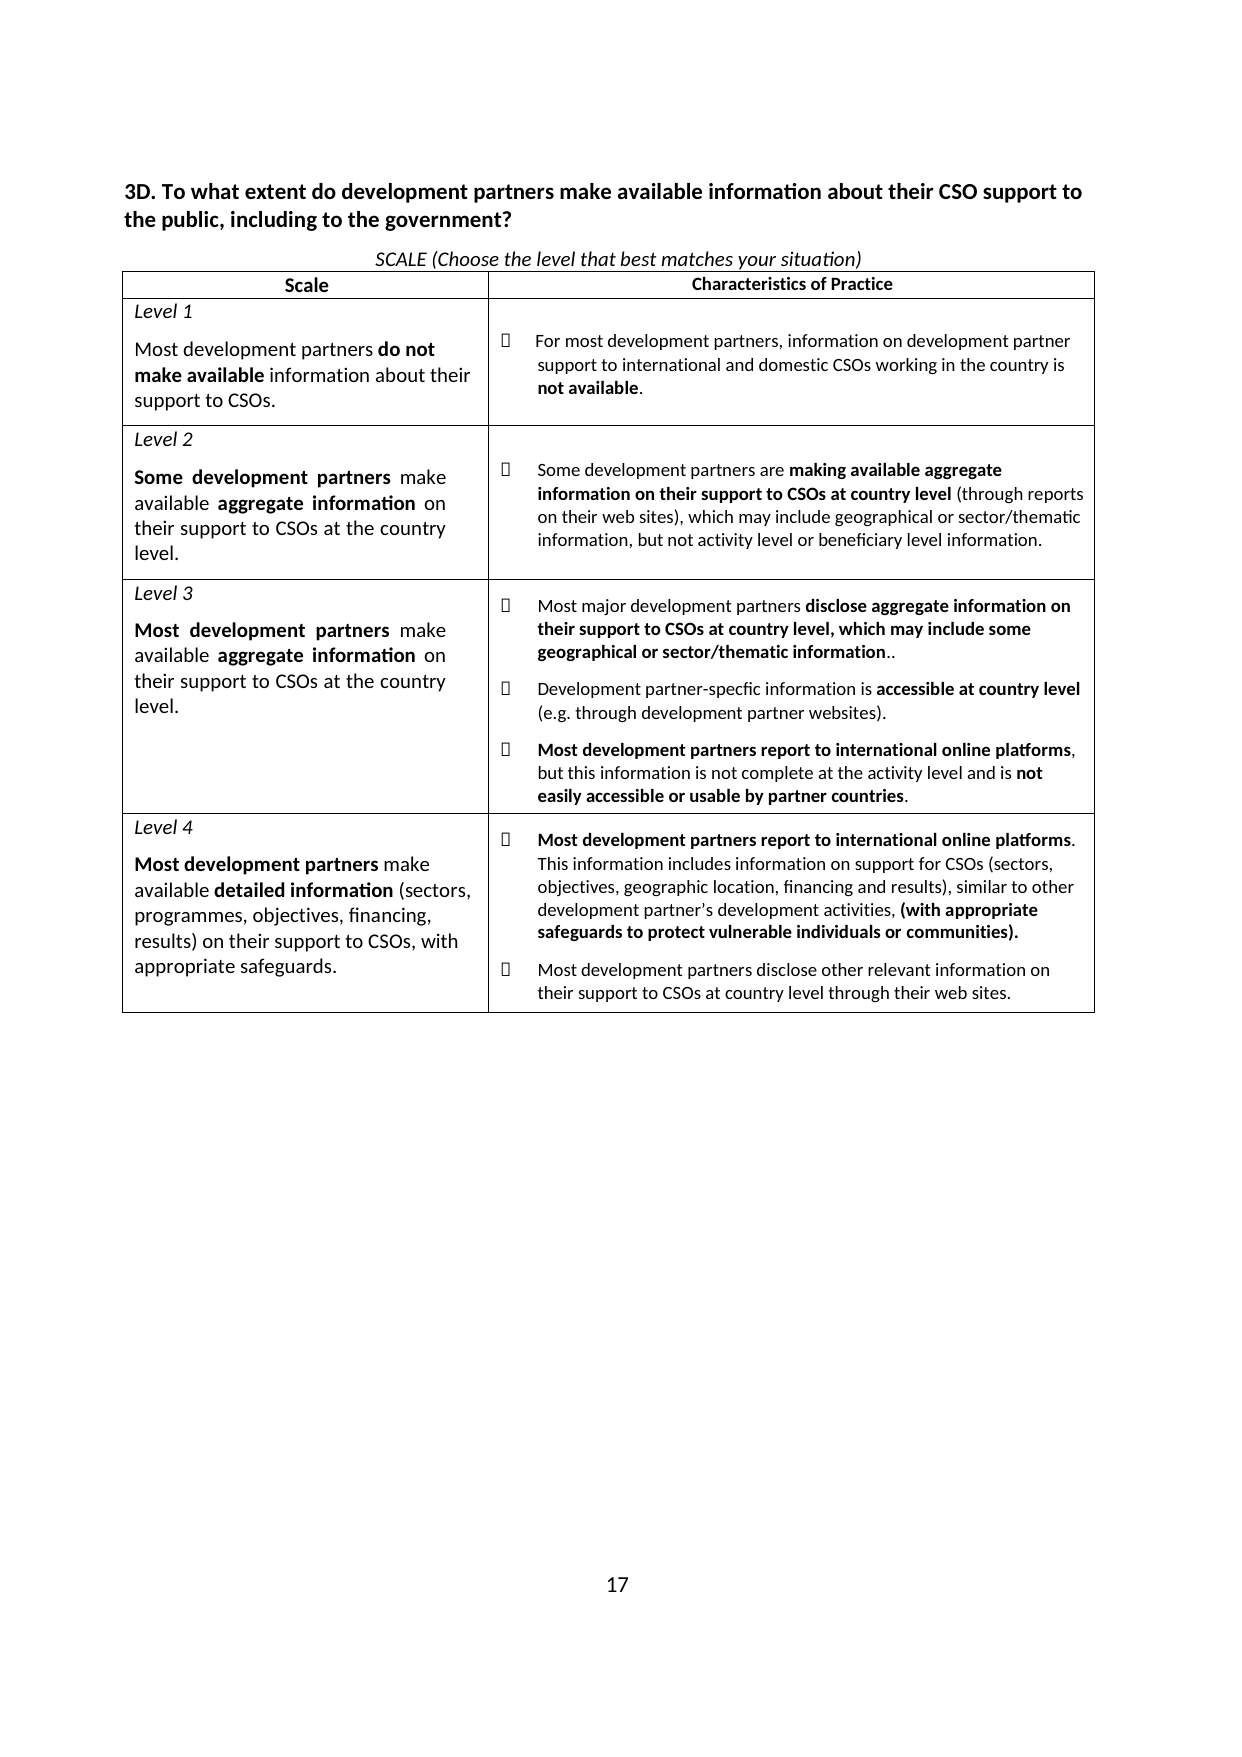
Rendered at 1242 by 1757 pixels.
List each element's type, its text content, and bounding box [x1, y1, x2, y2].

table_cell Level 2 Some development partners make available aggregate information on their support to CSOs at the country level. [123, 426, 488, 579]
text SCALE (Choose the level that best matches your situation) [375, 246, 1125, 271]
table_cell Level 1 Most development partners do not make available information about their support to CSOs. [123, 299, 488, 425]
table_cell Level 3 Most development partners make available aggregate information on their support to CSOs at the country level. [123, 580, 488, 813]
table_cell  For most development partners, information on development partner support to international and domestic CSOs working in the country is not available. [489, 299, 1094, 425]
table_cell Level 4 Most development partners make available detailed information (sectors, programmes, objectives, financing, results) on their support to CSOs, with appropriate safeguards. [123, 814, 488, 1012]
table_header Scale [123, 272, 488, 298]
table_cell  Most development partners report to international online platforms. This information includes information on support for CSOs (sectors, objectives, geographic location, financing and results), similar to other development partner’s development activities, (with appropriate safeguards to protect vulnerable individuals or communities).  Most development partners disclose other relevant information on their support to CSOs at country level through their web sites. [489, 814, 1094, 1012]
table_header Characteristics of Practice [489, 272, 1094, 298]
table_cell  Most major development partners disclose aggregate information on their support to CSOs at country level, which may include some geographical or sector/thematic information..  Development partner-specfic information is accessible at country level (e.g. through development partner websites).  Most development partners report to international online platforms, but this information is not complete at the activity level and is not easily accessible or usable by partner countries. [489, 580, 1094, 813]
text 3D. To what extent do development partners make available information about their CSO support to the public, including to the government? [124, 177, 1118, 233]
table_cell  Some development partners are making available aggregate information on their support to CSOs at country level (through reports on their web sites), which may include geographical or sector/thematic information, but not activity level or beneficiary level information. [489, 426, 1094, 579]
